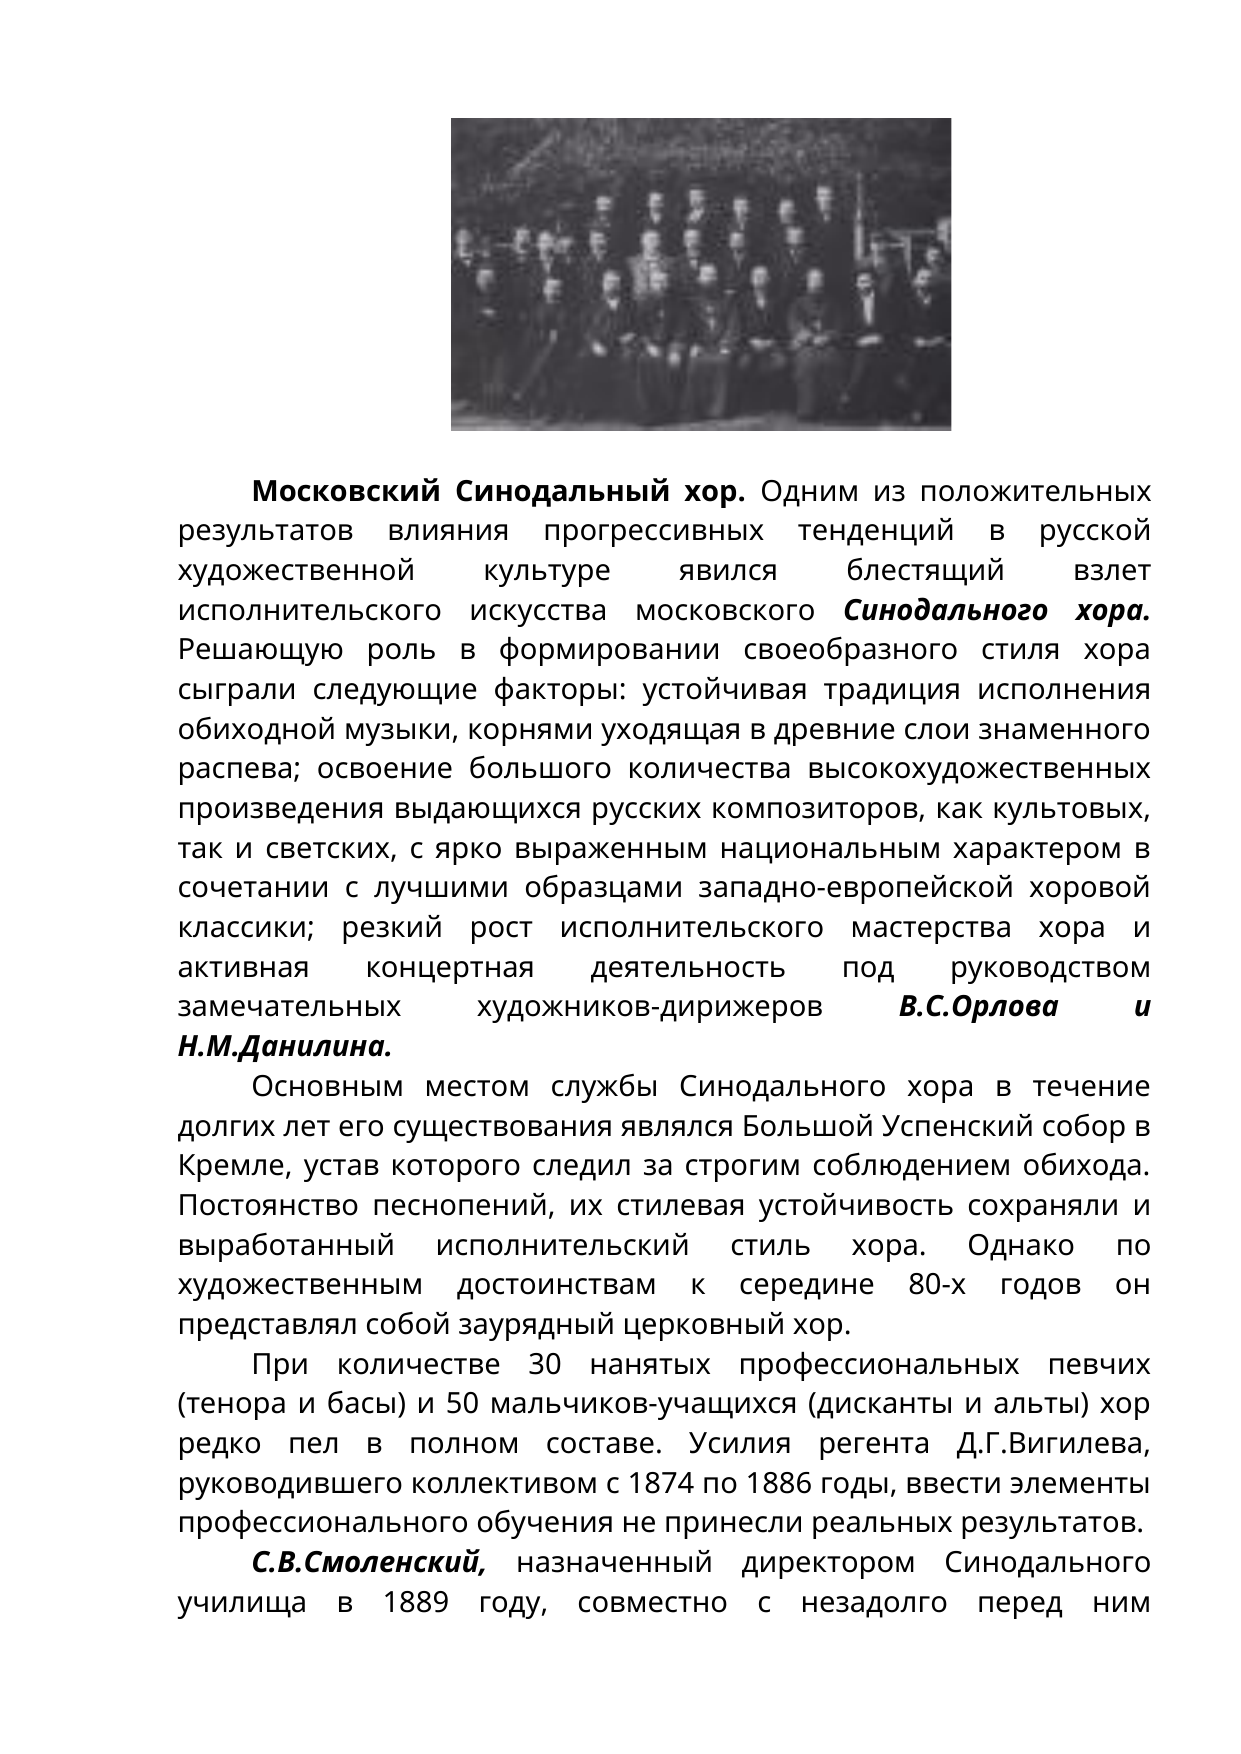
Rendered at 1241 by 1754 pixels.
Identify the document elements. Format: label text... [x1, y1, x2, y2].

text Основным местом службы Синодального хора в течение долгих лет его существования являлся Большой Успенский собор в Кремле, устав которого следил за строгим соблюдением обихода. Постоянство песнопений, их стилевая устойчивость сохраняли и выработанный исполнительский стиль хора. Однако по художественным достоинствам к середине 80-х годов он представлял собой заурядный церковный хор. [177, 1065, 1152, 1343]
picture [451, 118, 952, 431]
text При количестве 30 нанятых профессиональных певчих (тенора и басы) и 50 мальчиков-учащихся (дисканты и альты) хор редко пел в полном составе. Усилия регента Д.Г.Вигилева, руководившего коллективом с 1874 по 1886 годы, ввести элементы профессионального обучения не принесли реальных результатов. [177, 1343, 1152, 1541]
text Московский Синодальный хор. Одним из положительных результатов влияния прогрессивных тенденций в русской художественной культуре явился блестящий взлет исполнительского искусства московского Синодального хора. Решающую роль в формировании своеобразного стиля хора сыграли следующие факторы: устойчивая традиция исполнения обиходной музыки, корнями уходящая в древние слои знаменного распева; освоение большого количества высокохудожественных произведения выдающихся русских композиторов, как культовых, так и светских, с ярко выраженным национальным характером в сочетании с лучшими образцами западно-европейской хоровой классики; резкий рост исполнительского мастерства хора и активная концертная деятельность под руководством замечательных художников-дирижеров В.С.Орлова и Н.М.Данилина. [177, 470, 1152, 1065]
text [177, 1541, 1152, 1621]
